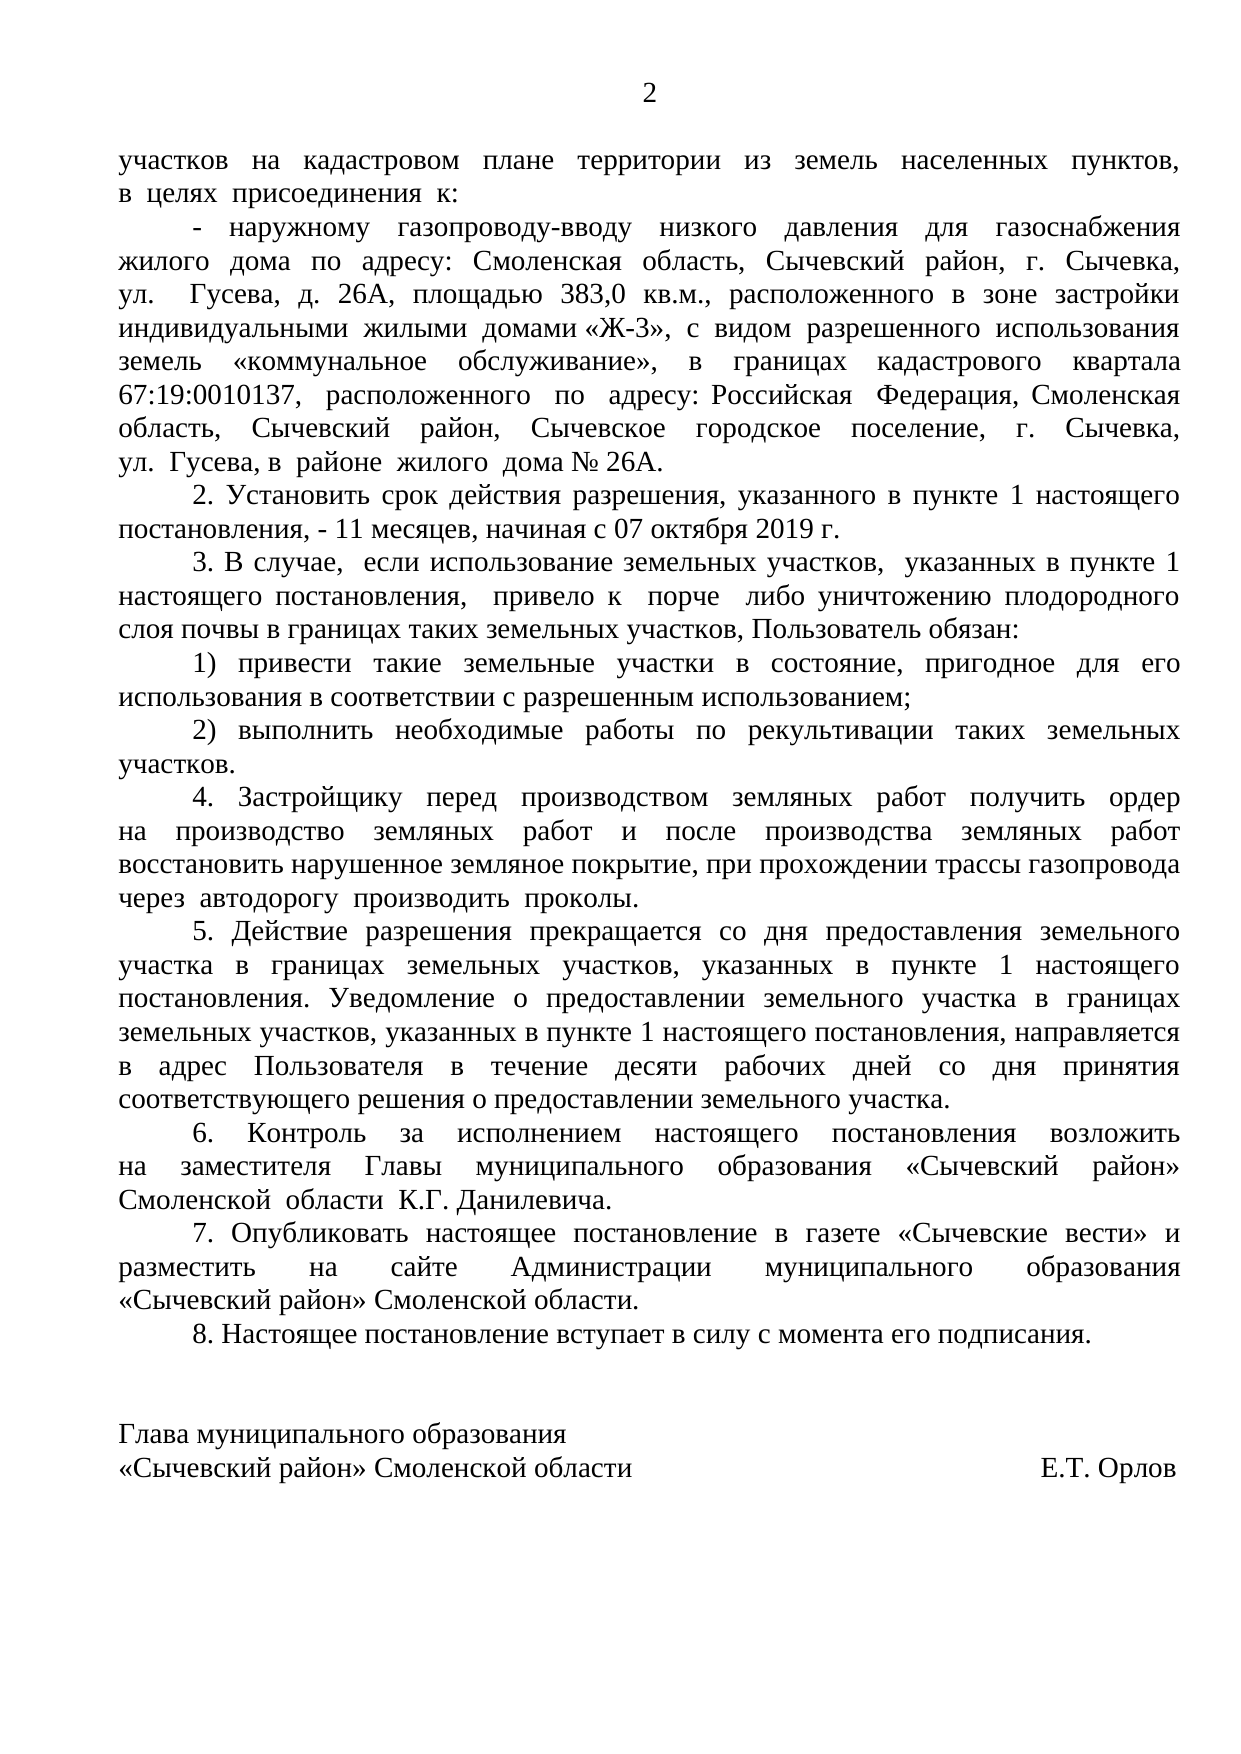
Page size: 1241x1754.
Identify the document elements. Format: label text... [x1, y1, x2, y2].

text 6. Контроль за исполнением настоящего постановления возложить на заместителя Главы муниципального образования «Сычевский район» Смоленской области К.Г. Данилевича. [118, 1115, 1181, 1215]
text Глава муниципального образования [118, 1417, 1182, 1450]
text 5. Действие разрешения прекращается со дня предоставления земельного участка в границах земельных участков, указанных в пункте 1 настоящего постановления. Уведомление о предоставлении земельного участка в границах земельных участков, указанных в пункте 1 настоящего постановления, направляется в адрес Пользователя в течение десяти рабочих дней со дня принятия соответствующего решения о предоставлении земельного участка. [118, 913, 1181, 1115]
text 1) привести такие земельные участки в состояние, пригодное для его использования в соответствии с разрешенным использованием; [118, 645, 1181, 712]
text 2. Установить срок действия разрешения, указанного в пункте 1 настоящего постановления, - 11 месяцев, начиная с 07 октября 2019 г. [118, 477, 1181, 544]
text 8. Настоящее постановление вступает в силу с момента его подписания. [118, 1316, 1181, 1349]
text «Сычевский район» Смоленской области Е.Т. Орлов [118, 1450, 1187, 1484]
text 7. Опубликовать настоящее постановление в газете «Сычевские вести» и разместить на сайте Администрации муниципального образования «Сычевский район» Смоленской области. [118, 1215, 1181, 1316]
text 3. В случае, если использование земельных участков, указанных в пункте 1 настоящего постановления, привело к порче либо уничтожению плодородного слоя почвы в границах таких земельных участков, Пользователь обязан: [118, 544, 1181, 645]
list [118, 142, 1181, 209]
text 2) выполнить необходимые работы по рекультивации таких земельных участков. [118, 712, 1181, 779]
text - наружному газопроводу-вводу низкого давления для газоснабжения жилого дома по адресу: Смоленская область, Сычевский район, г. Сычевка, ул. Гусева, д. 26А, площадью 383,0 кв.м., расположенного в зоне застройки индивидуальными жилыми домами «Ж-3», с видом разрешенного использования земель «коммунальное обслуживание», в границах кадастрового квартала 67:19:0010137, расположенного по адресу: Российская Федерация, Смоленская область, Сычевский район, Сычевское городское поселение, г. Сычевка, ул. Гусева, в районе жилого дома № 26А. [118, 209, 1181, 477]
text 4. Застройщику перед производством земляных работ получить ордер на производство земляных работ и после производства земляных работ восстановить нарушенное земляное покрытие, при прохождении трассы газопровода через автодорогу производить проколы. [118, 779, 1181, 913]
